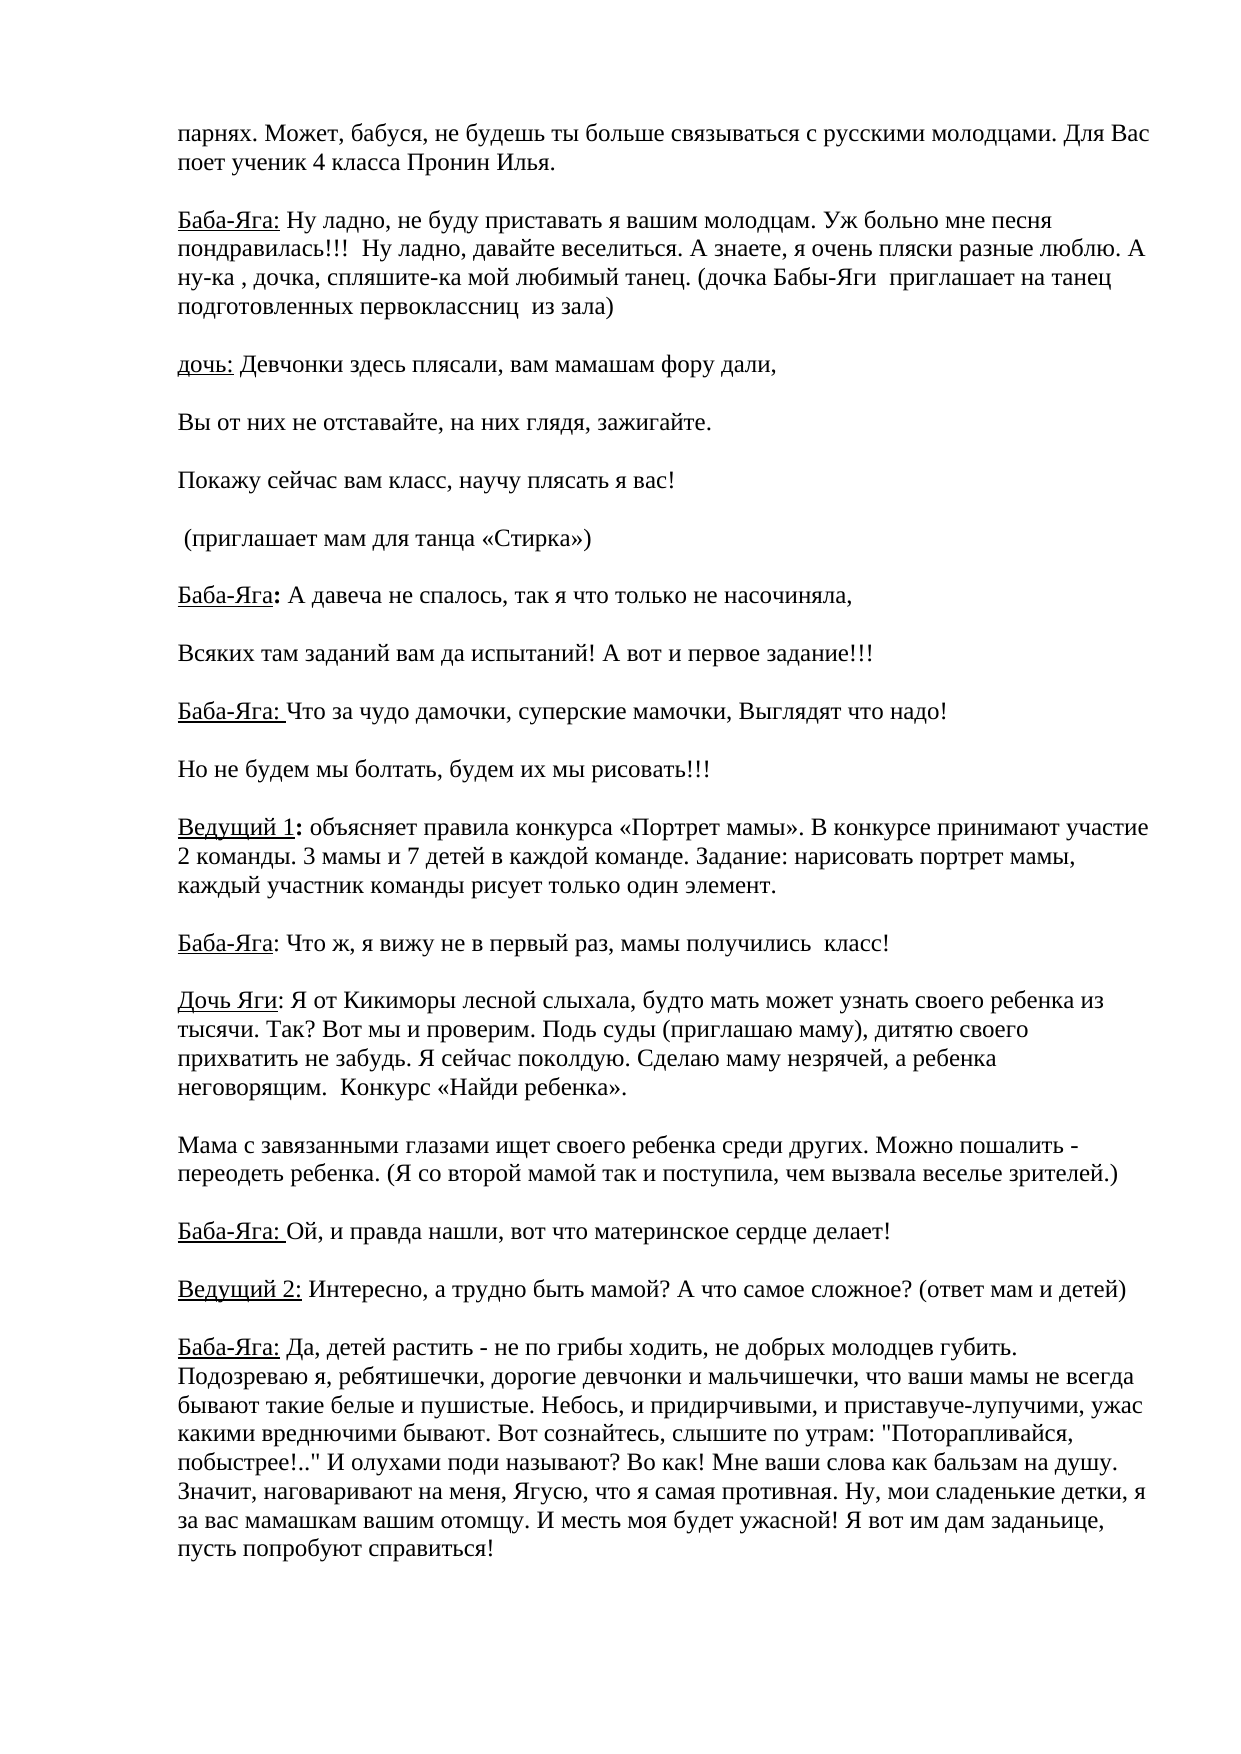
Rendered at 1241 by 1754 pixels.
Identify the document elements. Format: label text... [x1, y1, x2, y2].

text Баба-Яга: Ну ладно, не буду приставать я вашим молодцам. Уж больно мне песня пондравилась!!! Ну ладно, давайте веселиться. А знаете, я очень пляски разные люблю. А ну-ка , дочка, спляшите-ка мой любимый танец. (дочка Бабы-Яги приглашает на танец подготовленных первоклассниц из зала) [177, 205, 1152, 320]
text дочь: Девчонки здесь плясали, вам мамашам фору дали, [177, 349, 1152, 378]
text Ведущий 1: объясняет правила конкурса «Портрет мамы». В конкурсе принимают участие 2 команды. 3 мамы и 7 детей в каждой команде. Задание: нарисовать портрет мамы, каждый участник команды рисует только один элемент. [177, 812, 1152, 898]
text Покажу сейчас вам класс, научу плясать я вас! [177, 465, 1152, 493]
text Мама с завязанными глазами ищет своего ребенка среди других. Можно пошалить - переодеть ребенка. (Я со второй мамой так и поступила, чем вызвала веселье зрителей.) [177, 1130, 1152, 1187]
text Баба-Яга: А давеча не спалось, так я что только не насочиняла, [177, 581, 1152, 609]
text Баба-Яга: Ой, и правда нашли, вот что материнское сердце делает! [177, 1216, 1152, 1245]
text Всяких там заданий вам да испытаний! А вот и первое задание!!! [177, 638, 1152, 667]
text Баба-Яга: Что за чудо дамочки, суперские мамочки, Выглядят что надо! [177, 696, 1152, 725]
text (приглашает мам для танца «Стирка») [177, 523, 1152, 551]
text Ведущий 2: Интересно, а трудно быть мамой? А что самое сложное? (ответ мам и детей) [177, 1274, 1152, 1303]
text Но не будем мы болтать, будем их мы рисовать!!! [177, 754, 1152, 783]
text Вы от них не отставайте, на них глядя, зажигайте. [177, 407, 1152, 436]
text Баба-Яга: Что ж, я вижу не в первый раз, мамы получились класс! [177, 928, 1152, 956]
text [177, 118, 1152, 176]
text Баба-Яга: Да, детей растить - не по грибы ходить, не добрых молодцев губить. Подозреваю я, ребятишечки, дорогие девчонки и мальчишечки, что ваши мамы не всегда бывают такие белые и пушистые. Небось, и придирчивыми, и приставуче-лупучими, ужас какими вреднючими бывают. Вот сознайтесь, слышите по утрам: "Поторапливайся, побыстрее!.." И олухами поди называют? Во как! Мне ваши слова как бальзам на душу. Значит, наговаривают на меня, Ягусю, что я самая противная. Ну, мои сладенькие детки, я за вас мамашкам вашим отомщу. И месть моя будет ужасной! Я вот им дам заданьице, пусть попробуют справиться! [177, 1332, 1152, 1562]
text Дочь Яги: Я от Кикиморы лесной слыхала, будто мать может узнать своего ребенка из тысячи. Так? Вот мы и проверим. Подь суды (приглашаю маму), дитятю своего прихватить не забудь. Я сейчас поколдую. Сделаю маму незрячей, а ребенка неговорящим. Конкурс «Найди ребенка». [177, 986, 1152, 1101]
